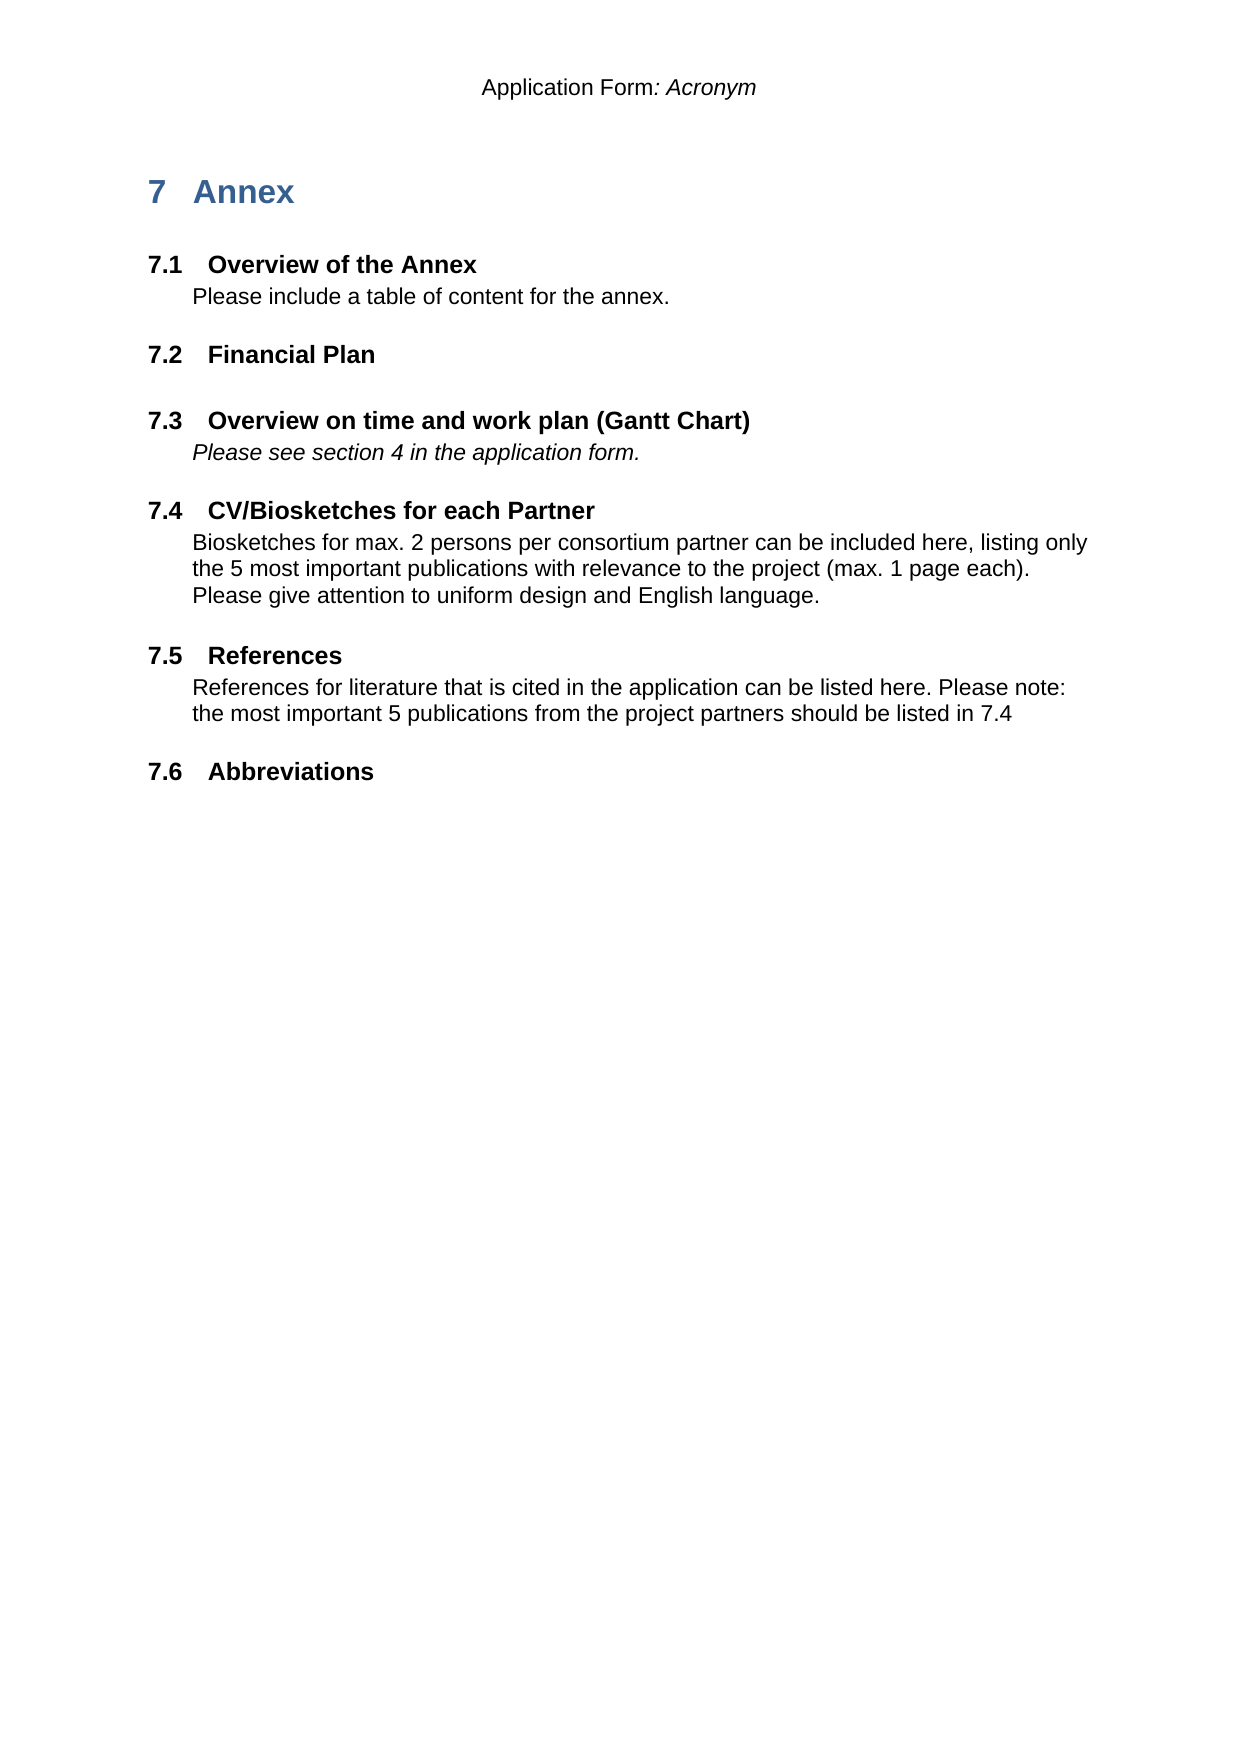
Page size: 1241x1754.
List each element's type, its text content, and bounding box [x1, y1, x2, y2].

subtitle Overview on time and work plan (Gantt Chart) [148, 406, 1093, 435]
text Biosketches for max. 2 persons per consortium partner can be included here, listing only the 5 most important publications with relevance to the project (max. 1 page each). Please give attention to uniform design and English language. [192, 529, 1093, 608]
subtitle References [148, 641, 1093, 670]
subtitle Overview of the Annex [148, 250, 1093, 279]
text Please include a table of content for the annex. [192, 283, 1093, 309]
text References for literature that is cited in the application can be listed here. Please note: the most important 5 publications from the project partners should be listed in 7.4 [192, 674, 1093, 727]
subtitle Financial Plan [148, 340, 1093, 369]
text Please see section 4 in the application form. [192, 439, 1093, 465]
subtitle CV/Biosketches for each Partner [148, 496, 1093, 525]
subtitle Annex [148, 173, 1093, 211]
subtitle Abbreviations [148, 757, 1093, 786]
